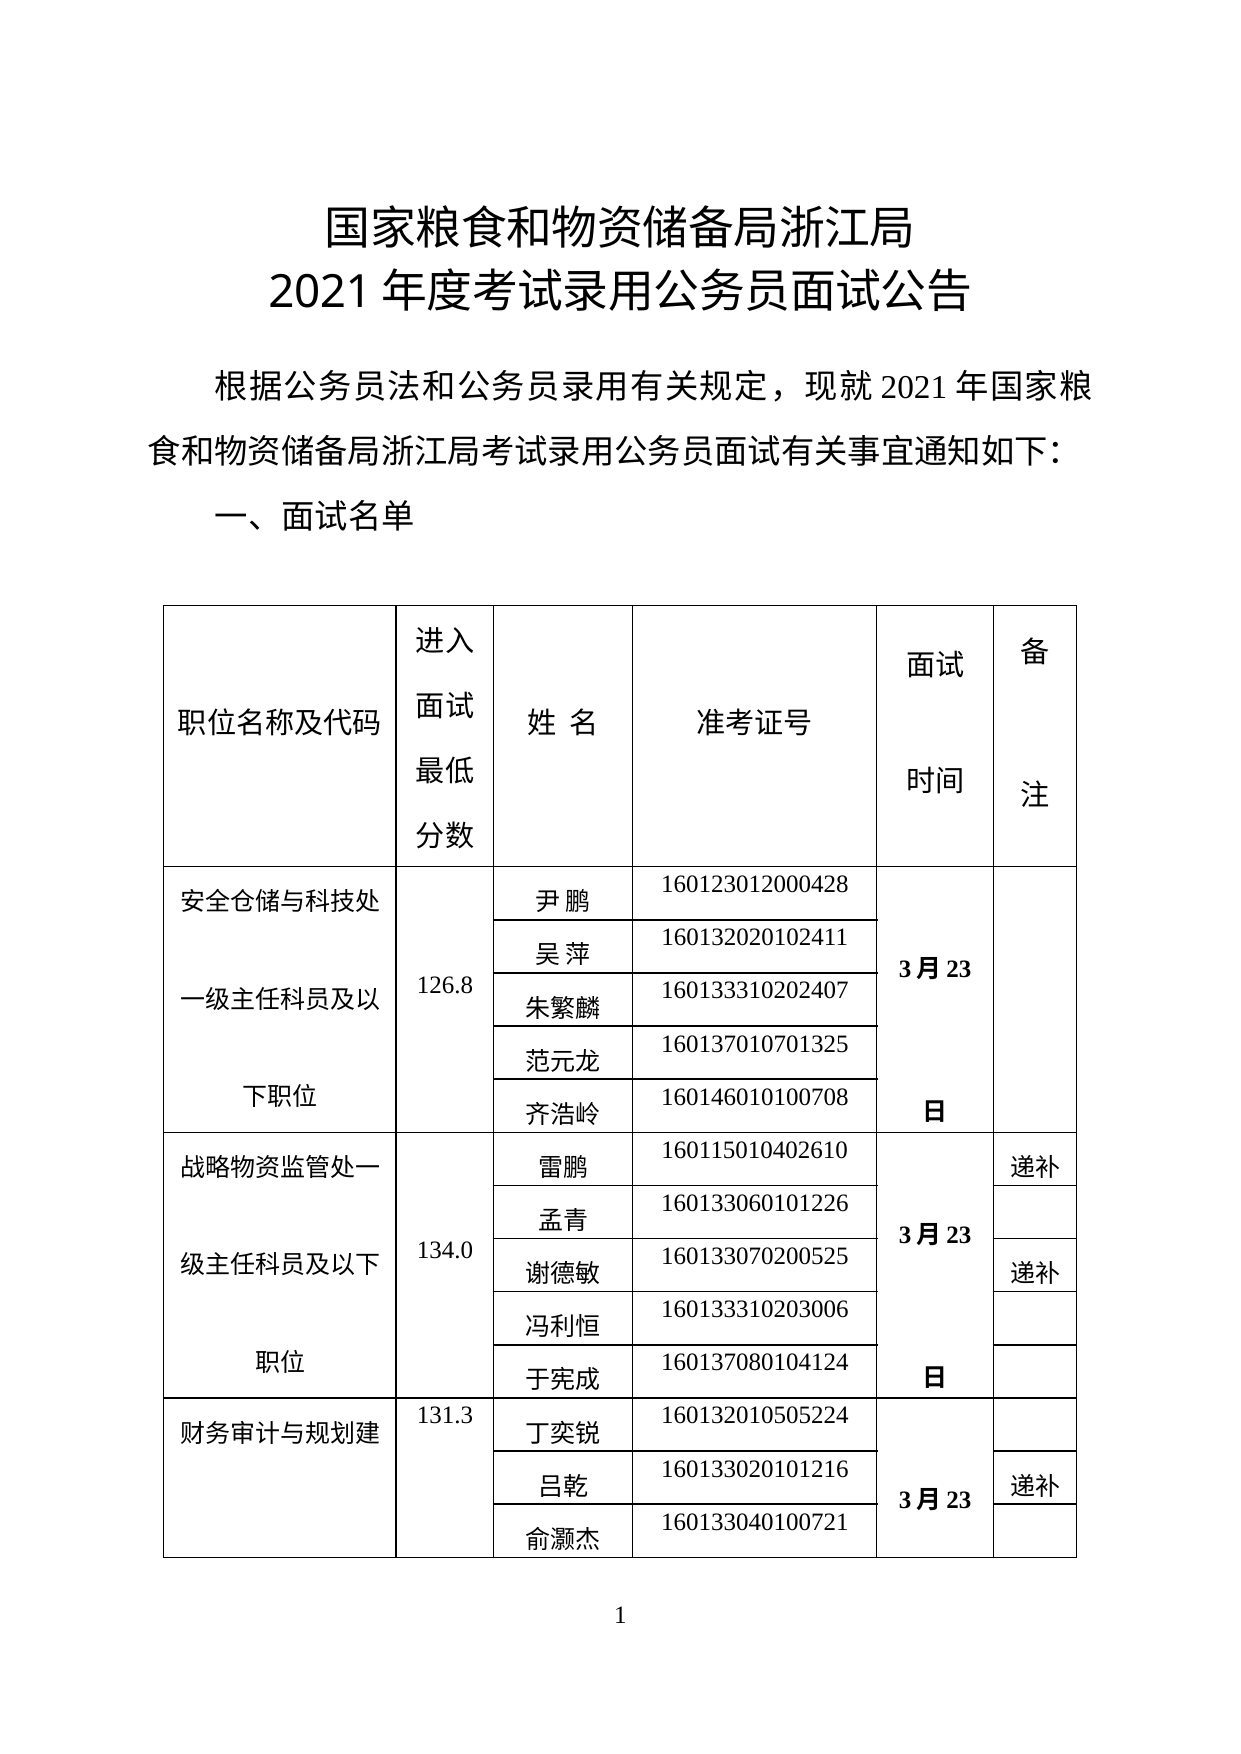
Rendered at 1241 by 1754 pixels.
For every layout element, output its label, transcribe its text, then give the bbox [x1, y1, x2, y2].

table_cell 递补 [994, 1133, 1076, 1184]
table_cell 战略物资监管处一级主任科员及以下职位（300110126002） [164, 1133, 395, 1397]
table_cell [994, 1346, 1076, 1397]
table_cell 3月23日 [877, 1399, 993, 1556]
table_cell 雷鹏 [494, 1133, 632, 1184]
table_cell 3月23日 [877, 867, 993, 1131]
table_cell [994, 1292, 1076, 1344]
table_header 职位名称及代码 [164, 606, 395, 866]
table_cell 吕乾 [494, 1452, 632, 1503]
table_cell 131.3 [397, 1399, 493, 1556]
table_cell 160137010701325 [633, 1027, 876, 1078]
table_cell [994, 867, 1076, 1131]
table_cell [994, 1505, 1076, 1556]
table_header 准考证号 [633, 606, 876, 866]
table_cell 俞灏杰 [494, 1505, 632, 1556]
table_cell 160137080104124 [633, 1346, 876, 1397]
table_cell 160133310203006 [633, 1292, 876, 1344]
text 国家粮食和物资储备局浙江局 [148, 194, 1093, 257]
table_cell 160123012000428 [633, 867, 876, 919]
table_cell 160133310202407 [633, 974, 876, 1025]
table_cell 孟青 [494, 1186, 632, 1238]
table_cell 3月23日 [877, 1133, 993, 1397]
table_cell 冯利恒 [494, 1292, 632, 1344]
table_cell 递补 [994, 1239, 1076, 1291]
table_cell 丁奕锐 [494, 1399, 632, 1450]
table_cell 谢德敏 [494, 1239, 632, 1291]
table_cell 160133020101216 [633, 1452, 876, 1503]
table_cell 160146010100708 [633, 1080, 876, 1131]
table_cell 财务审计与规划建设处一级主任科员及以下职位（300110126003） [164, 1399, 395, 1556]
table_cell 吴 萍 [494, 921, 632, 972]
table_cell 范元龙 [494, 1027, 632, 1078]
table_cell 160133070200525 [633, 1239, 876, 1291]
table_cell 朱繁麟 [494, 974, 632, 1025]
table_cell 递补 [994, 1452, 1076, 1503]
table_header 备 注 [994, 606, 1076, 866]
table_cell 134.0 [397, 1133, 493, 1397]
table_cell 160132020102411 [633, 921, 876, 972]
table_header 面试 时间 [877, 606, 993, 866]
table_cell 于宪成 [494, 1346, 632, 1397]
table_cell 尹 鹏 [494, 867, 632, 919]
table_cell 安全仓储与科技处一级主任科员及以下职位（300110126001） [164, 867, 395, 1131]
table_cell 160115010402610 [633, 1133, 876, 1184]
text 2021年度考试录用公务员面试公告 [148, 257, 1093, 319]
table_cell 126.8 [397, 867, 493, 1131]
text 根据公务员法和公务员录用有关规定，现就2021年国家粮食和物资储备局浙江局考试录用公务员面试有关事宜通知如下： [148, 352, 1093, 482]
table_header 姓 名 [494, 606, 632, 866]
table_cell 160133060101226 [633, 1186, 876, 1238]
table_cell 齐浩岭 [494, 1080, 632, 1131]
text 一、面试名单 [214, 482, 1093, 547]
table_cell [994, 1186, 1076, 1238]
table_cell 160132010505224 [633, 1399, 876, 1450]
table_header 进入 面试 最低 分数 [397, 606, 493, 866]
table_cell [994, 1399, 1076, 1450]
table_cell 160133040100721 [633, 1505, 876, 1556]
